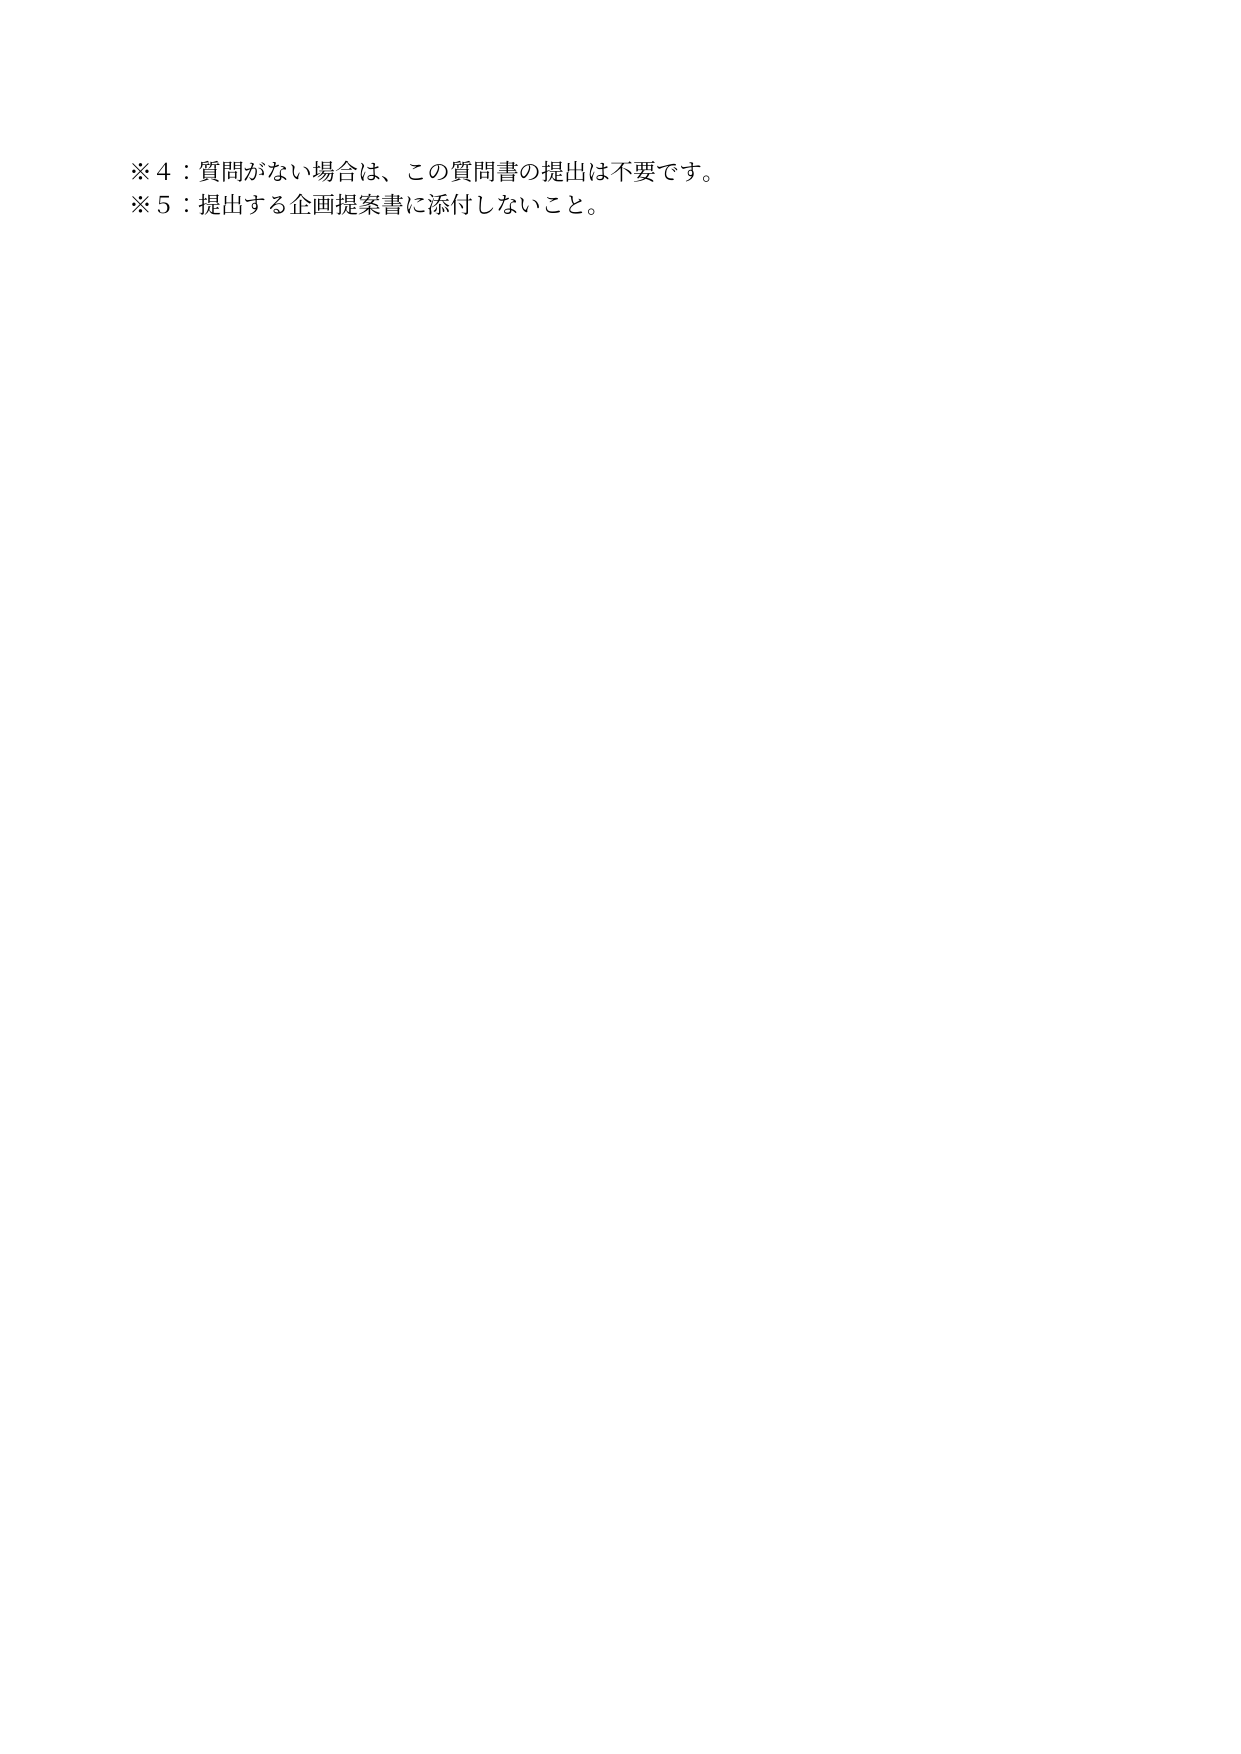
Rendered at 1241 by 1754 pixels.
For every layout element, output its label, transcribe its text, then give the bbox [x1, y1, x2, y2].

text ※５：提出する企画提案書に添付しないこと。 [106, 187, 1157, 220]
text ※４：質問がない場合は、この質問書の提出は不要です。 [106, 154, 1157, 187]
